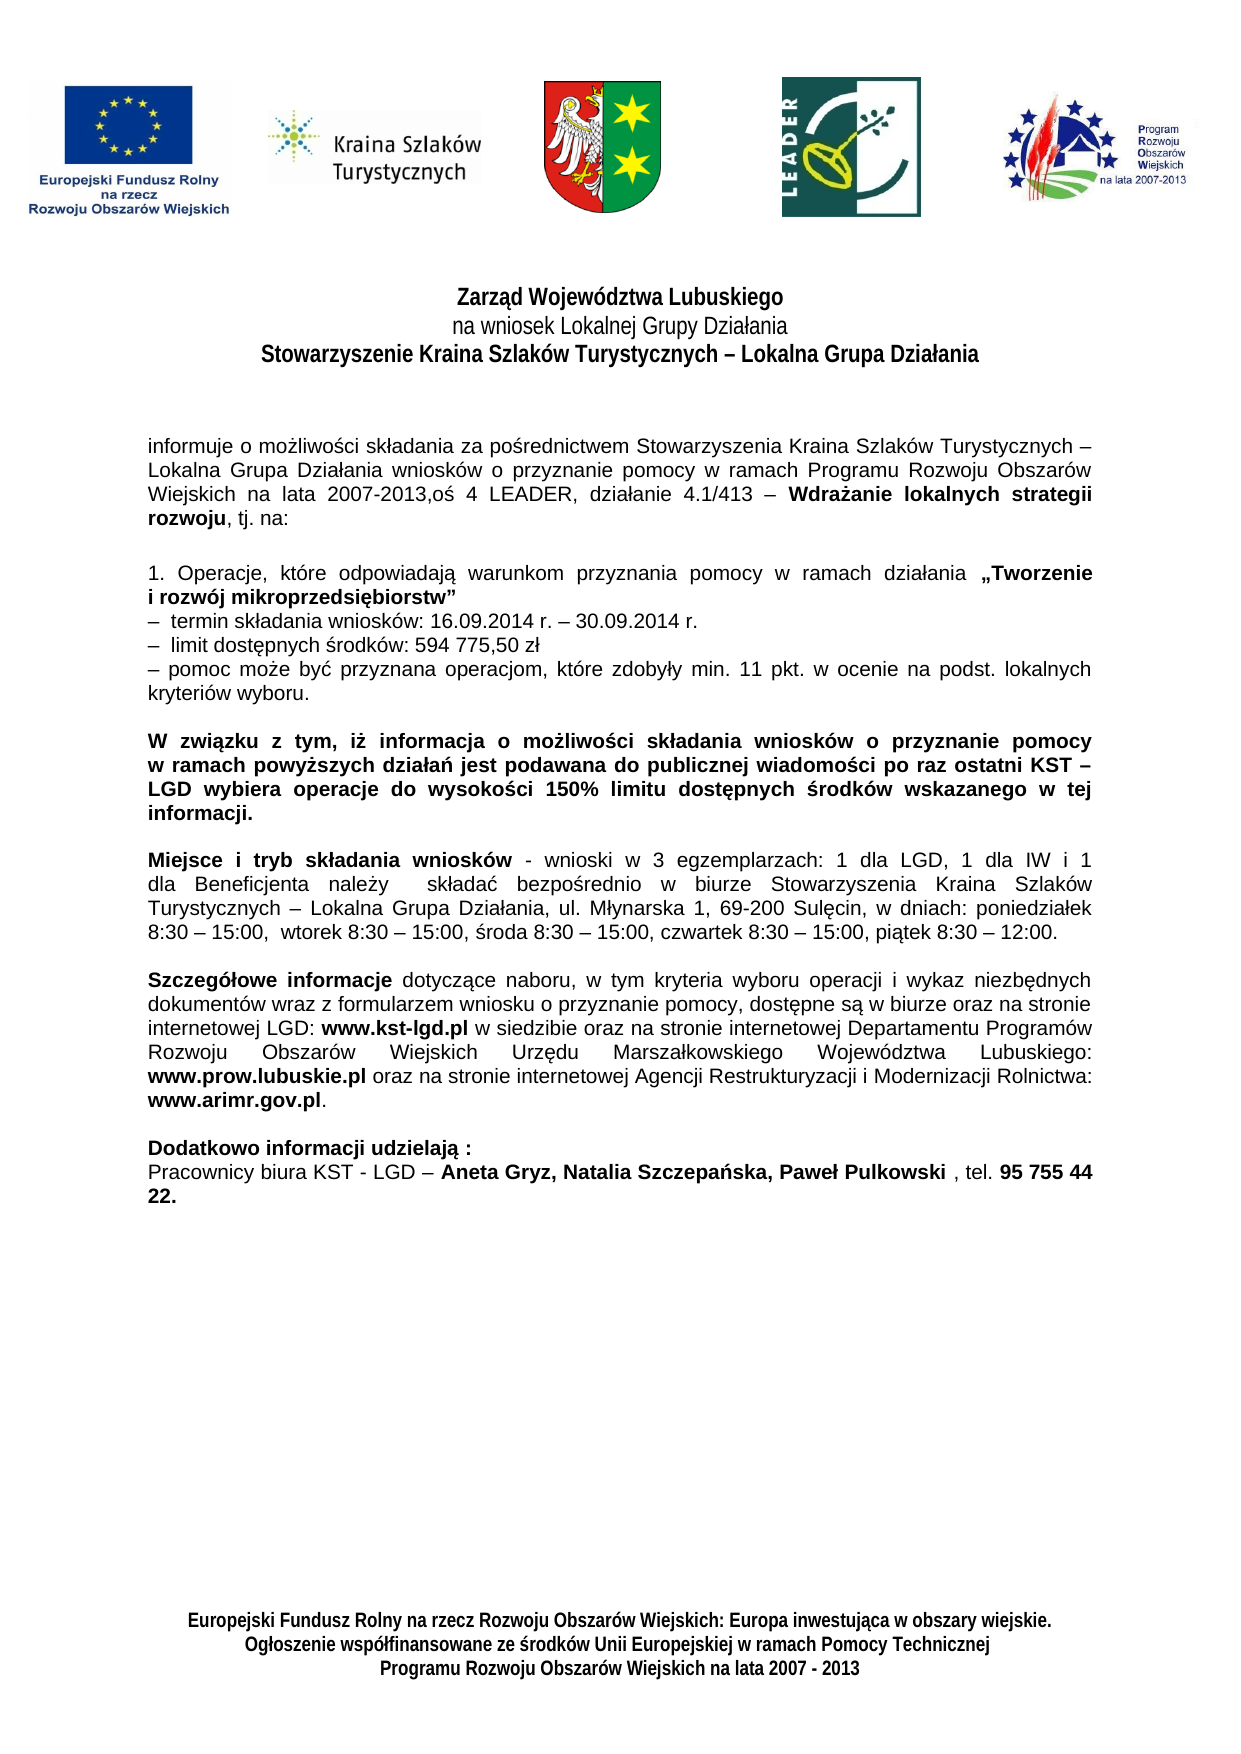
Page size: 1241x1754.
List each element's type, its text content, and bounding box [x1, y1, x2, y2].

picture [782, 77, 921, 217]
text Szczegółowe informacje dotyczące naboru, w tym kryteria wyboru operacji i wykaz niezbędnych dokumentów wraz z formularzem wniosku o przyznanie pomocy, dostępne są w biurze oraz na stronie internetowej LGD: www.kst-lgd.pl w siedzibie oraz na stronie internetowej Departamentu Programów Rozwoju Obszarów Wiejskich Urzędu Marszałkowskiego Województwa Lubuskiego: www.prow.lubuskie.pl oraz na stronie internetowej Agencji Restrukturyzacji i Modernizacji Rolnictwa: www.arimr.gov.pl. [148, 944, 1093, 1112]
table_header [741, 78, 983, 225]
table_header [983, 78, 1226, 225]
text Zarząd Województwa Lubuskiego na wniosek Lokalnej Grupy Działania Stowarzyszenie Kraina Szlaków Turystycznych – Lokalna Grupa Działania [148, 282, 1093, 368]
text Dodatkowo informacji udzielają : [148, 1136, 1093, 1160]
picture [268, 110, 481, 184]
picture [544, 81, 661, 213]
text – limit dostępnych środków: 594 775,50 zł [148, 633, 1093, 657]
text – pomoc może być przyznana operacjom, które zdobyły min. 11 pkt. w ocenie na podst. lokalnych kryteriów wyboru. [148, 657, 1093, 704]
table_header [257, 78, 499, 225]
text 1. Operacje, które odpowiadają warunkom przyznania pomocy w ramach działania „Tworzenie i rozwój mikroprzedsiębiorstw” [148, 561, 1093, 609]
table_header [499, 78, 741, 225]
text – termin składania wniosków: 16.09.2014 r. – 30.09.2014 r. [148, 609, 1093, 633]
text informuje o możliwości składania za pośrednictwem Stowarzyszenia Kraina Szlaków Turystycznych – Lokalna Grupa Działania wniosków o przyznanie pomocy w ramach Programu Rozwoju Obszarów Wiejskich na lata 2007-2013,oś 4 LEADER, działanie 4.1/413 – Wdrażanie lokalnych strategii rozwoju, tj. na: [148, 434, 1093, 530]
text W związku z tym, iż informacja o możliwości składania wniosków o przyznanie pomocy w ramach powyższych działań jest podawana do publicznej wiadomości po raz ostatni KST – LGD wybiera operacje do wysokości 150% limitu dostępnych środków wskazanego w tej informacji. [148, 728, 1093, 824]
picture [994, 91, 1200, 203]
text Pracownicy biura KST - LGD – Aneta Gryz, Natalia Szczepańska, Paweł Pulkowski , tel. 95 755 44 22. [148, 1160, 1093, 1208]
text Miejsce i tryb składania wniosków - wnioski w 3 egzemplarzach: 1 dla LGD, 1 dla IW i 1 dla Beneficjenta należy składać bezpośrednio w biurze Stowarzyszenia Kraina Szlaków Turystycznych – Lokalna Grupa Działania, ul. Młynarska 1, 69-200 Sulęcin, w dniach: poniedziałek 8:30 – 15:00, wtorek 8:30 – 15:00, środa 8:30 – 15:00, czwartek 8:30 – 15:00, piątek 8:30 – 12:00. [148, 848, 1093, 944]
table_header [15, 78, 257, 225]
